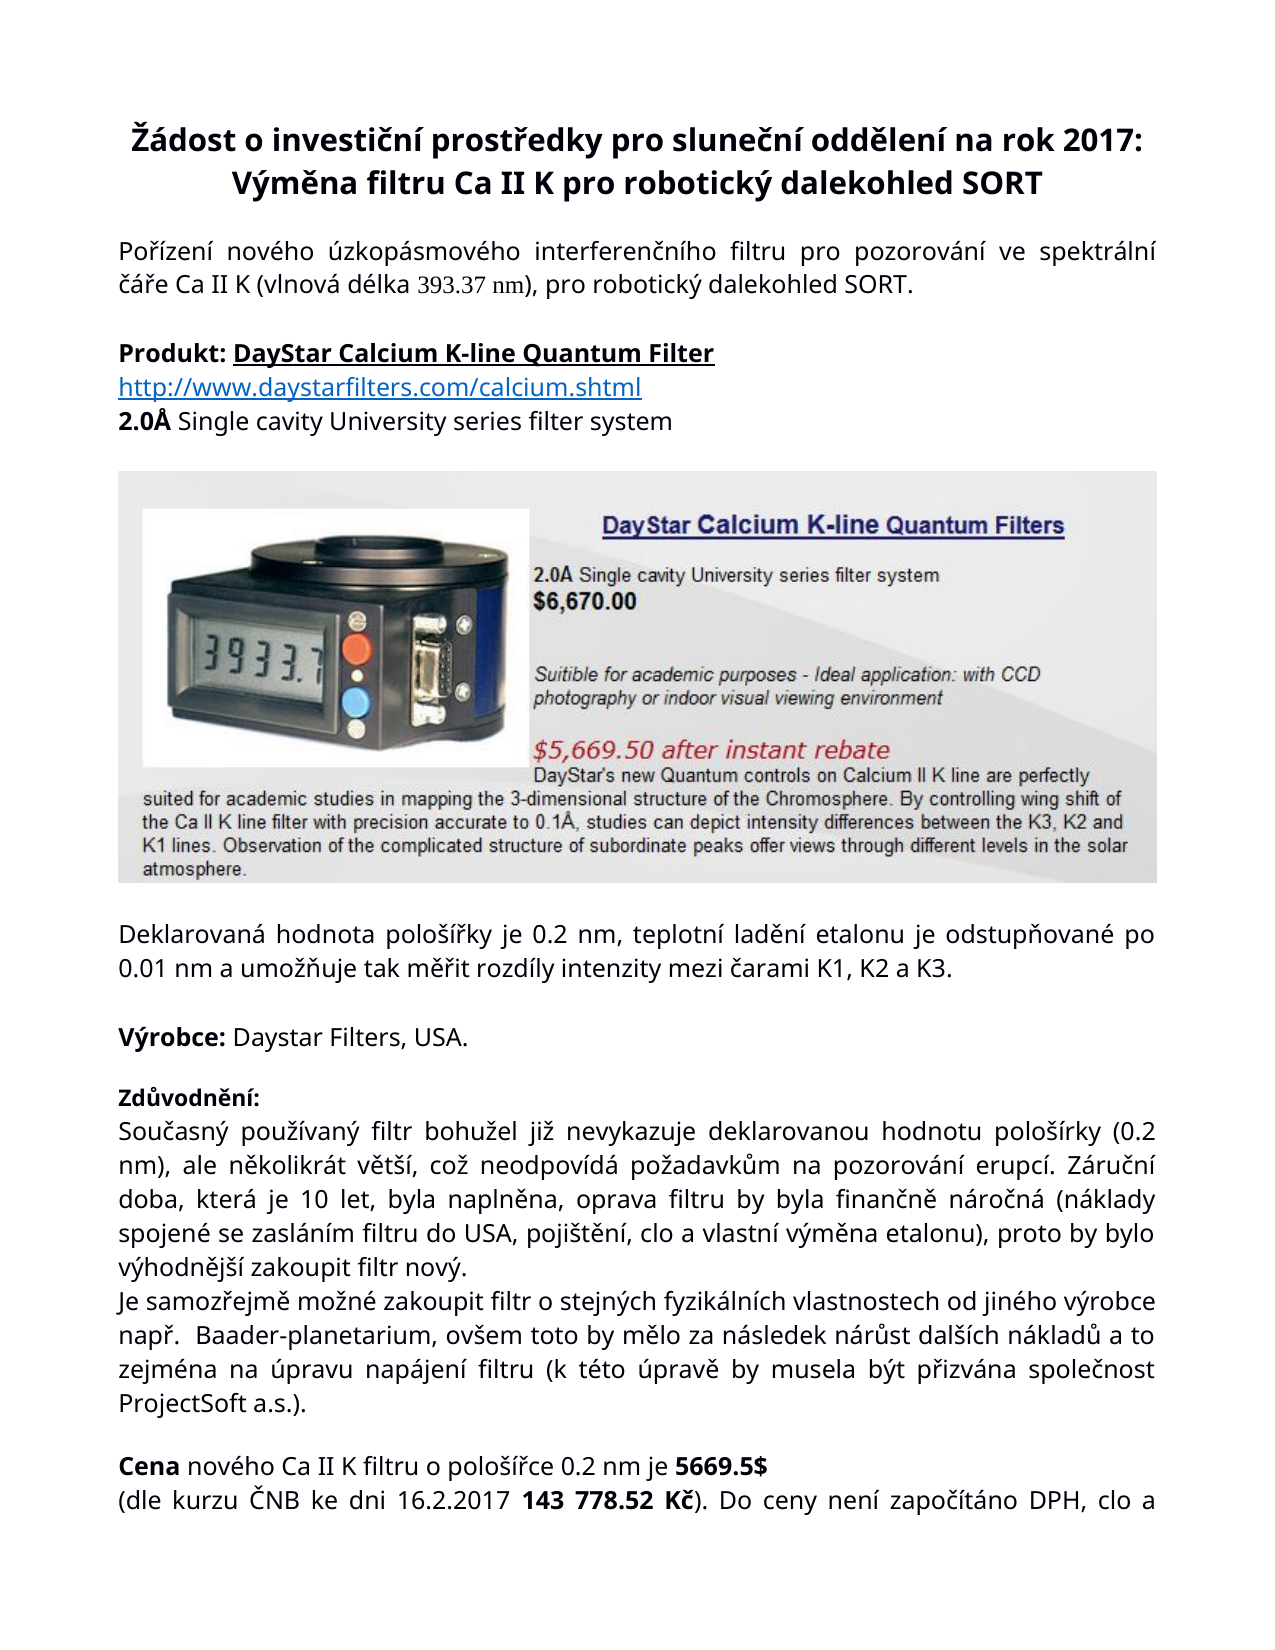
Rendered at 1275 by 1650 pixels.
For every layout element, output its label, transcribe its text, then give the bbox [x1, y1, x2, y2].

text 2.0Å Single cavity University series filter system [118, 403, 1157, 437]
text Pořízení nového úzkopásmového interferenčního filtru pro pozorování ve spektrální čáře Ca II K (vlnová délka 393.37 nm), pro robotický dalekohled SORT. [118, 233, 1157, 301]
text http://www.daystarfilters.com/calcium.shtml [118, 369, 1157, 403]
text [118, 1483, 1157, 1517]
text Je samozřejmě možné zakoupit filtr o stejných fyzikálních vlastnostech od jiného výrobce např. Baader-planetarium, ovšem toto by mělo za následek nárůst dalších nákladů a to zejména na úpravu napájení filtru (k této úpravě by musela být přizvána společnost ProjectSoft a.s.). [118, 1284, 1157, 1420]
text Současný používaný filtr bohužel již nevykazuje deklarovanou hodnotu pološírky (0.2 nm), ale několikrát větší, což neodpovídá požadavkům na pozorování erupcí. Záruční doba, která je 10 let, byla naplněna, oprava filtru by byla finančně náročná (náklady spojené se zasláním filtru do USA, pojištění, clo a vlastní výměna etalonu), proto by bylo výhodnější zakoupit filtr nový. [118, 1113, 1157, 1284]
text Žádost o investiční prostředky pro sluneční oddělení na rok 2017: [118, 118, 1157, 161]
text Cena nového Ca II K filtru o pološířce 0.2 nm je 5669.5$ [118, 1449, 1157, 1483]
text Produkt: DayStar Calcium K-line Quantum Filter [118, 335, 1157, 369]
text Výměna filtru Ca II K pro robotický dalekohled SORT [118, 161, 1157, 203]
text Zdůvodnění: [118, 1082, 1157, 1113]
text Deklarovaná hodnota pološířky je 0.2 nm, teplotní ladění etalonu je odstupňované po 0.01 nm a umožňuje tak měřit rozdíly intenzity mezi čarami K1, K2 a K3. [118, 917, 1157, 985]
picture [118, 471, 1157, 883]
text Výrobce: Daystar Filters, USA. [118, 1019, 1157, 1053]
